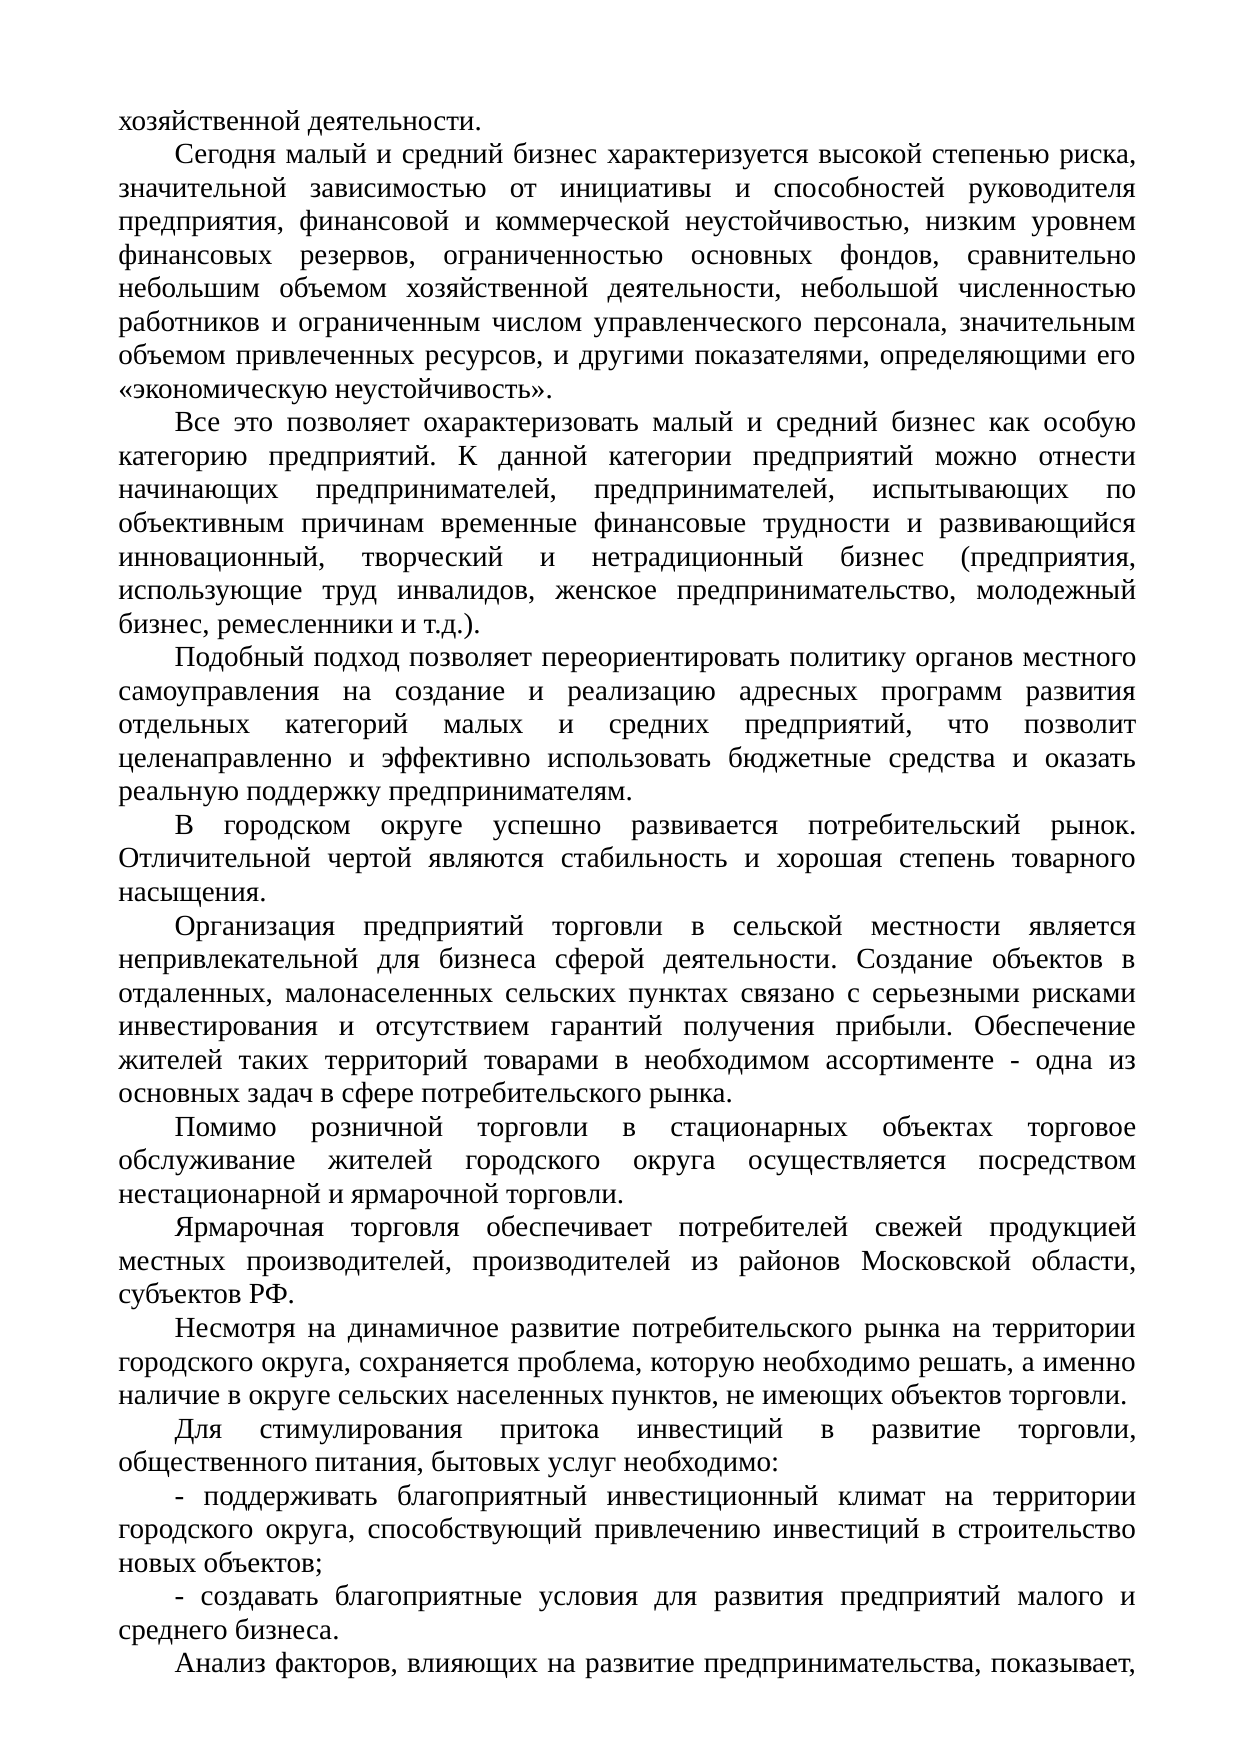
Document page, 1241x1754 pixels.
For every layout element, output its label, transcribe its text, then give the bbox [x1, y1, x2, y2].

text Помимо розничной торговли в стационарных объектах торговое обслуживание жителей городского округа осуществляется посредством нестационарной и ярмарочной торговли. [118, 1109, 1137, 1209]
text Все это позволяет охарактеризовать малый и средний бизнес как особую категорию предприятий. К данной категории предприятий можно отнести начинающих предпринимателей, предпринимателей, испытывающих по объективным причинам временные финансовые трудности и развивающийся инновационный, творческий и нетрадиционный бизнес (предприятия, использующие труд инвалидов, женское предпринимательство, молодежный бизнес, ремесленники и т.д.). [118, 404, 1137, 639]
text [118, 103, 1137, 136]
text Сегодня малый и средний бизнес характеризуется высокой степенью риска, значительной зависимостью от инициативы и способностей руководителя предприятия, финансовой и коммерческой неустойчивостью, низким уровнем финансовых резервов, ограниченностью основных фондов, сравнительно небольшим объемом хозяйственной деятельности, небольшой численностью работников и ограниченным числом управленческого персонала, значительным объемом привлеченных ресурсов, и другими показателями, определяющими его «экономическую неустойчивость». [118, 136, 1137, 404]
text Для стимулирования притока инвестиций в развитие торговли, общественного питания, бытовых услуг необходимо: [118, 1411, 1137, 1478]
text - создавать благоприятные условия для развития предприятий малого и среднего бизнеса. [118, 1578, 1137, 1646]
text Ярмарочная торговля обеспечивает потребителей свежей продукцией местных производителей, производителей из районов Московской области, субъектов РФ. [118, 1209, 1137, 1310]
text Подобный подход позволяет переориентировать политику органов местного самоуправления на создание и реализацию адресных программ развития отдельных категорий малых и средних предприятий, что позволит целенаправленно и эффективно использовать бюджетные средства и оказать реальную поддержку предпринимателям. [118, 639, 1137, 807]
text В городском округе успешно развивается потребительский рынок. Отличительной чертой являются стабильность и хорошая степень товарного насыщения. [118, 807, 1137, 908]
text Несмотря на динамичное развитие потребительского рынка на территории городского округа, сохраняется проблема, которую необходимо решать, а именно наличие в округе сельских населенных пунктов, не имеющих объектов торговли. [118, 1310, 1137, 1411]
text Организация предприятий торговли в сельской местности является непривлекательной для бизнеса сферой деятельности. Создание объектов в отдаленных, малонаселенных сельских пунктах связано с серьезными рисками инвестирования и отсутствием гарантий получения прибыли. Обеспечение жителей таких территорий товарами в необходимом ассортименте - одна из основных задач в сфере потребительского рынка. [118, 908, 1137, 1109]
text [118, 1646, 1137, 1679]
text - поддерживать благоприятный инвестиционный климат на территории городского округа, способствующий привлечению инвестиций в строительство новых объектов; [118, 1478, 1137, 1578]
